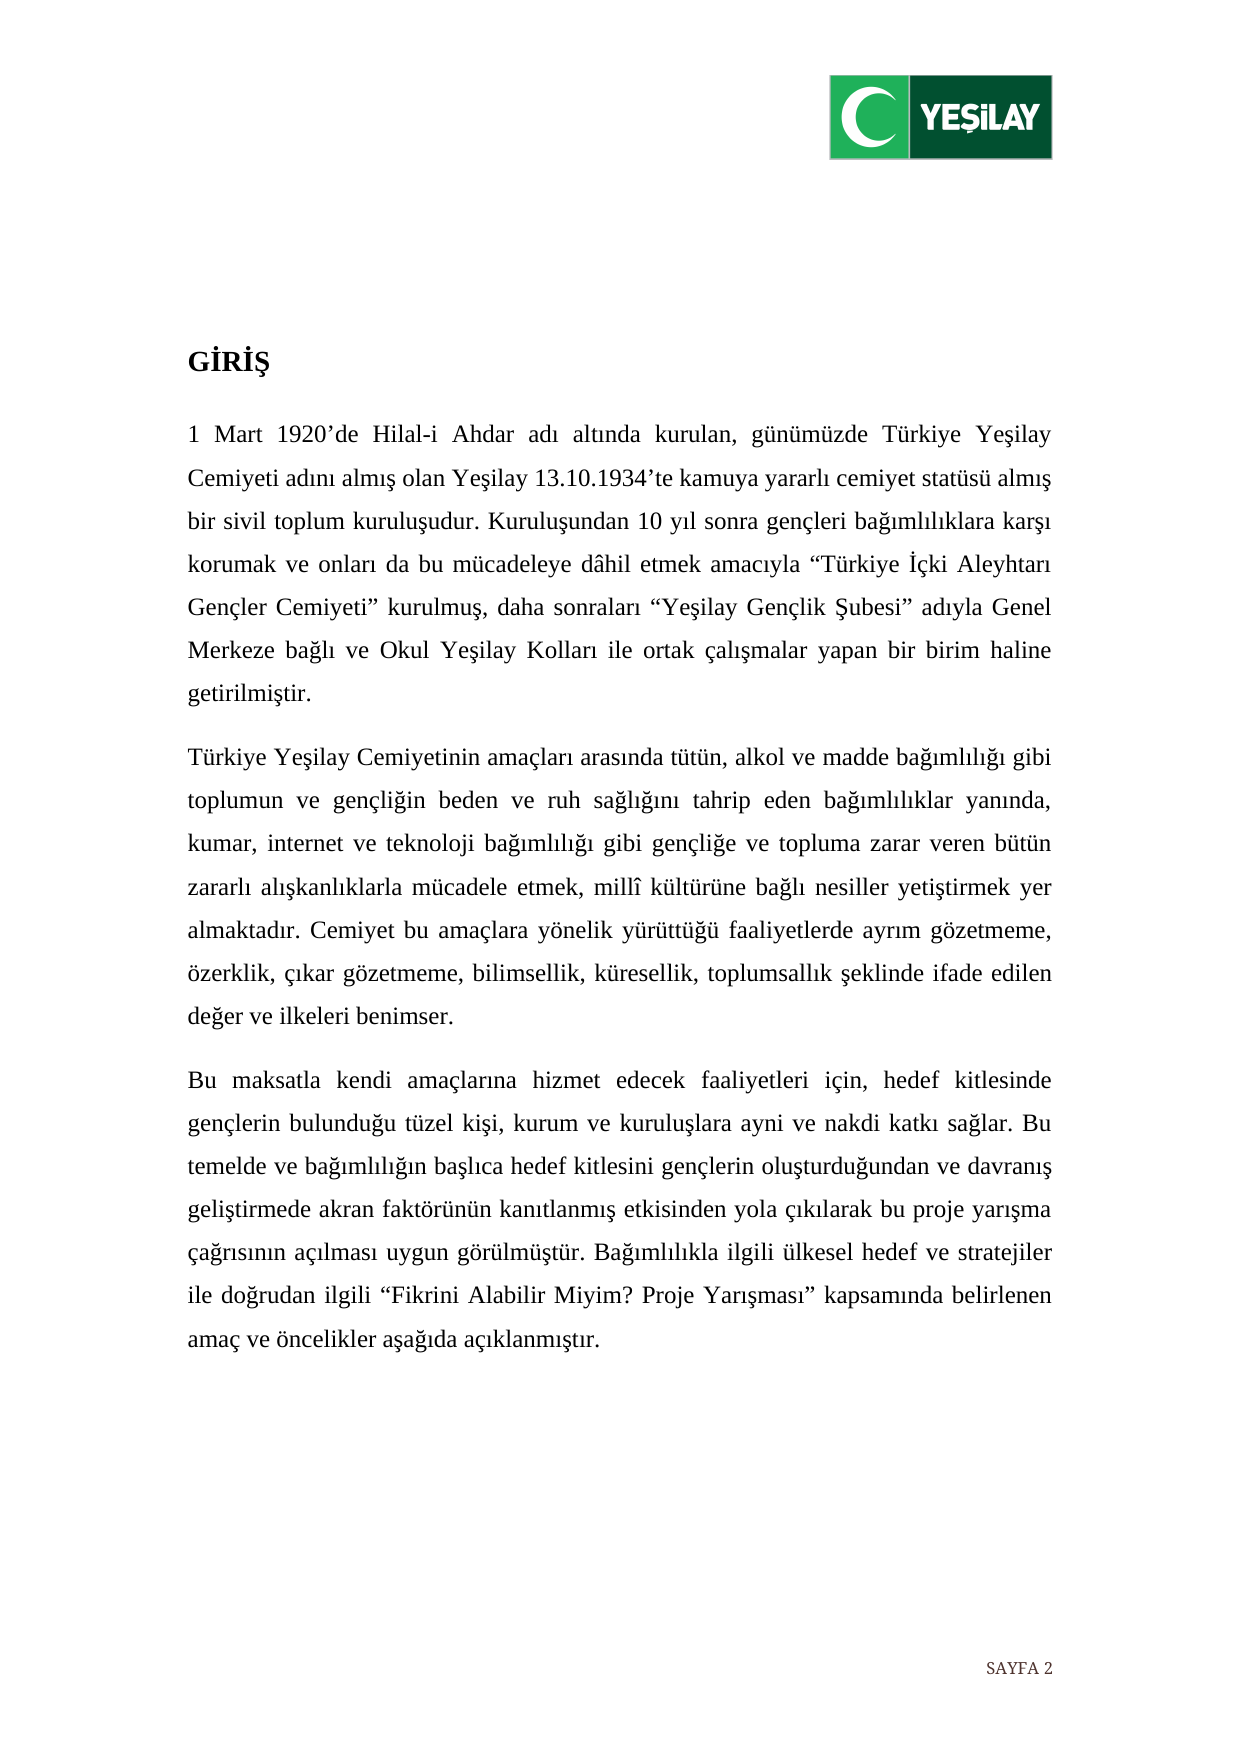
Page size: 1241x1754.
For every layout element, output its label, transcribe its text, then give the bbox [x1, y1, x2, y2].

text Türkiye Yeşilay Cemiyetinin amaçları arasında tütün, alkol ve madde bağımlılığı gibi toplumun ve gençliğin beden ve ruh sağlığını tahrip eden bağımlılıklar yanında, kumar, internet ve teknoloji bağımlılığı gibi gençliğe ve topluma zarar veren bütün zararlı alışkanlıklarla mücadele etmek, millî kültürüne bağlı nesiller yetiştirmek yer almaktadır. Cemiyet bu amaçlara yönelik yürüttüğü faaliyetlerde ayrım gözetmeme, özerklik, çıkar gözetmeme, bilimsellik, küresellik, toplumsallık şeklinde ifade edilen değer ve ilkeleri benimser. [187, 742, 1053, 1030]
text GİRİŞ [187, 344, 1053, 378]
picture [829, 75, 1053, 160]
text 1 Mart 1920’de Hilal-i Ahdar adı altında kurulan, günümüzde Türkiye Yeşilay Cemiyeti adını almış olan Yeşilay 13.10.1934’te kamuya yararlı cemiyet statüsü almış bir sivil toplum kuruluşudur. Kuruluşundan 10 yıl sonra gençleri bağımlılıklara karşı korumak ve onları da bu mücadeleye dâhil etmek amacıyla “Türkiye İçki Aleyhtarı Gençler Cemiyeti” kurulmuş, daha sonraları “Yeşilay Gençlik Şubesi” adıyla Genel Merkeze bağlı ve Okul Yeşilay Kolları ile ortak çalışmalar yapan bir birim haline getirilmiştir. [187, 419, 1053, 707]
text Bu maksatla kendi amaçlarına hizmet edecek faaliyetleri için, hedef kitlesinde gençlerin bulunduğu tüzel kişi, kurum ve kuruluşlara ayni ve nakdi katkı sağlar. Bu temelde ve bağımlılığın başlıca hedef kitlesini gençlerin oluşturduğundan ve davranış geliştirmede akran faktörünün kanıtlanmış etkisinden yola çıkılarak bu proje yarışma çağrısının açılması uygun görülmüştür. Bağımlılıkla ilgili ülkesel hedef ve stratejiler ile doğrudan ilgili “Fikrini Alabilir Miyim? Proje Yarışması” kapsamında belirlenen amaç ve öncelikler aşağıda açıklanmıştır. [187, 1065, 1053, 1352]
